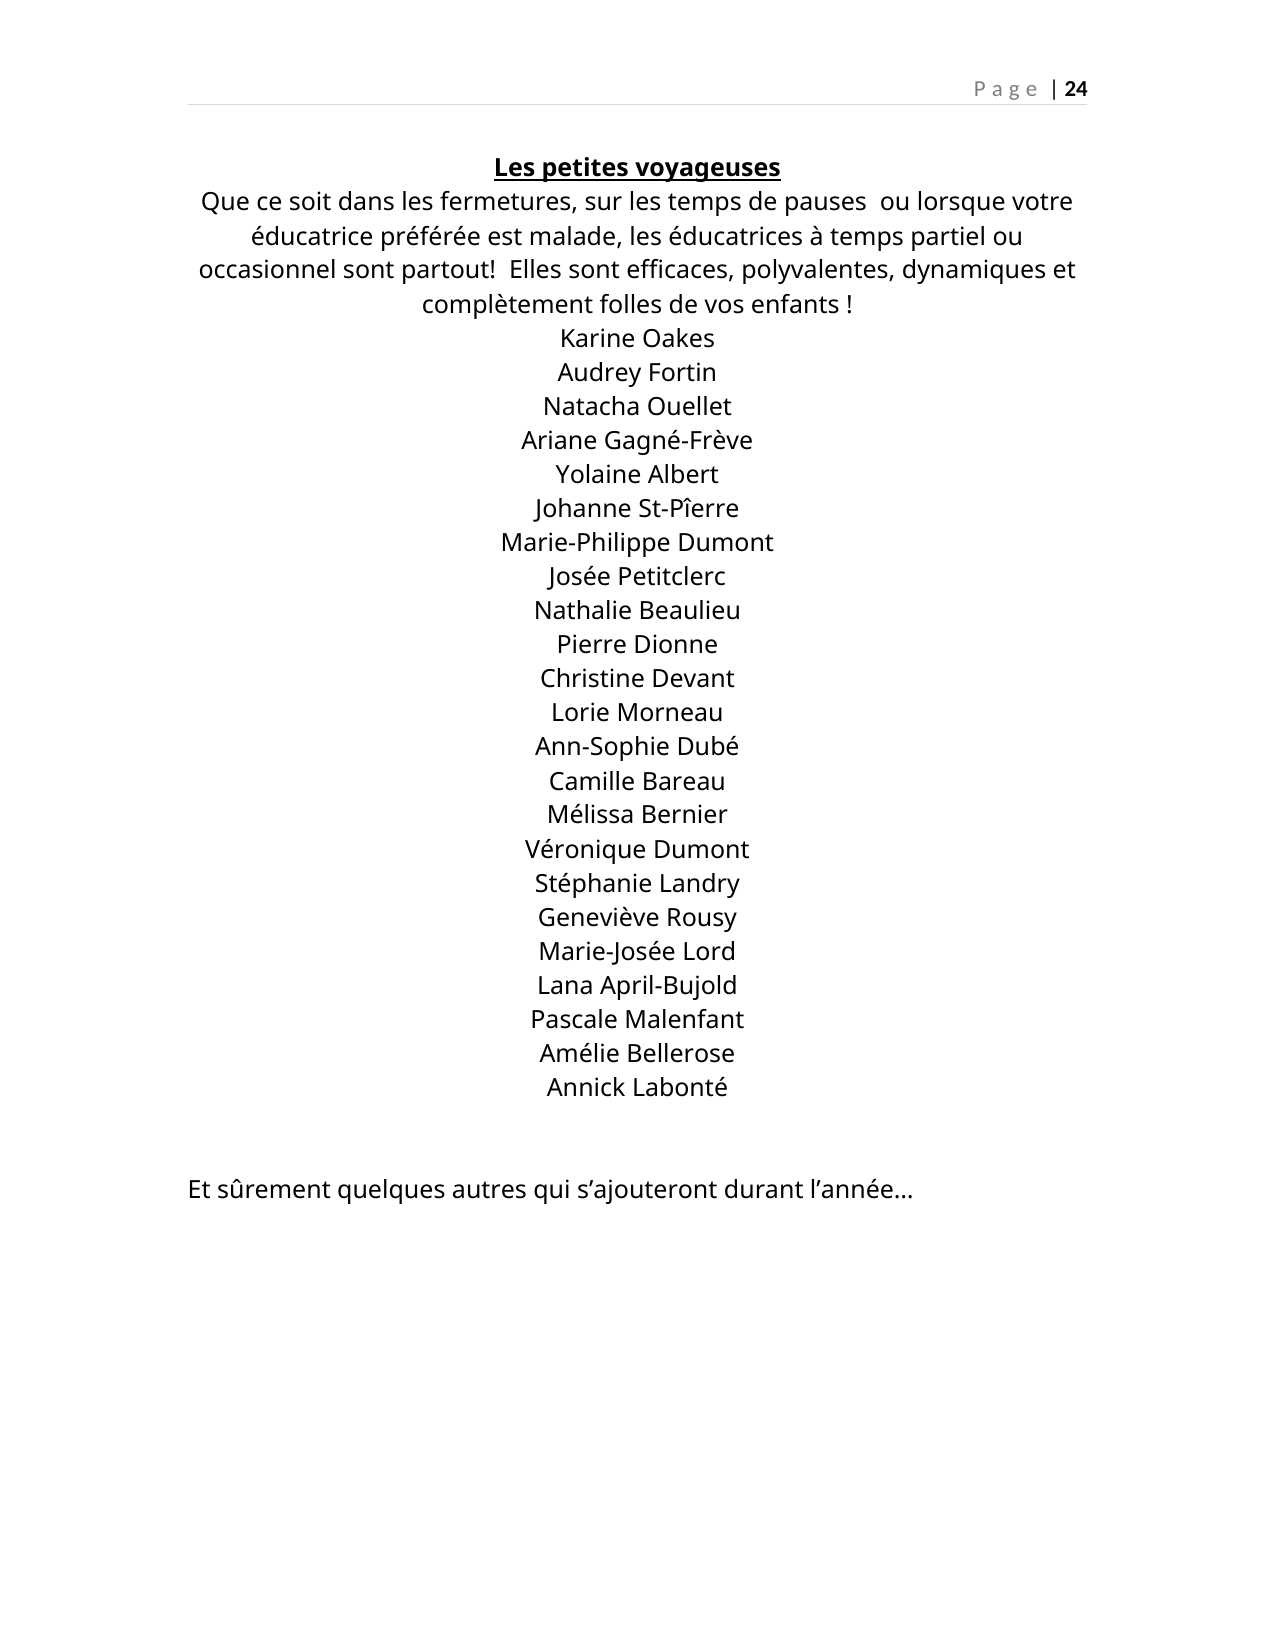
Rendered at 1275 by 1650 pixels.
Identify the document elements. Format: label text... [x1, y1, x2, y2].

text Les petites voyageuses [187, 150, 1087, 184]
text Audrey Fortin [187, 354, 1087, 388]
text Marie-Josée Lord [187, 933, 1087, 967]
text Et sûrement quelques autres qui s’ajouteront durant l’année… [187, 1172, 1087, 1206]
text Geneviève Rousy [187, 899, 1087, 933]
text Annick Labonté [187, 1070, 1087, 1104]
text Amélie Bellerose [187, 1036, 1087, 1070]
text Pierre Dionne [187, 627, 1087, 661]
text Ariane Gagné-Frève [187, 422, 1087, 457]
text Lorie Morneau [187, 695, 1087, 729]
text Nathalie Beaulieu [187, 593, 1087, 627]
text Lana April-Bujold [187, 967, 1087, 1002]
text Camille Bareau [187, 763, 1087, 797]
text Yolaine Albert [187, 457, 1087, 491]
text Natacha Ouellet [187, 388, 1087, 422]
text Josée Petitclerc [187, 559, 1087, 593]
text Marie-Philippe Dumont [187, 525, 1087, 559]
text Véronique Dumont [187, 831, 1087, 865]
text Mélissa Bernier [187, 797, 1087, 831]
text Que ce soit dans les fermetures, sur les temps de pauses ou lorsque votre éducatrice préférée est malade, les éducatrices à temps partiel ou occasionnel sont partout! Elles sont efficaces, polyvalentes, dynamiques et complètement folles de vos enfants ! [187, 184, 1087, 320]
text Ann-Sophie Dubé [187, 729, 1087, 763]
text Karine Oakes [187, 320, 1087, 354]
text Pascale Malenfant [187, 1002, 1087, 1036]
text Johanne St-Pîerre [187, 491, 1087, 525]
text Stéphanie Landry [187, 865, 1087, 899]
text Christine Devant [187, 661, 1087, 695]
